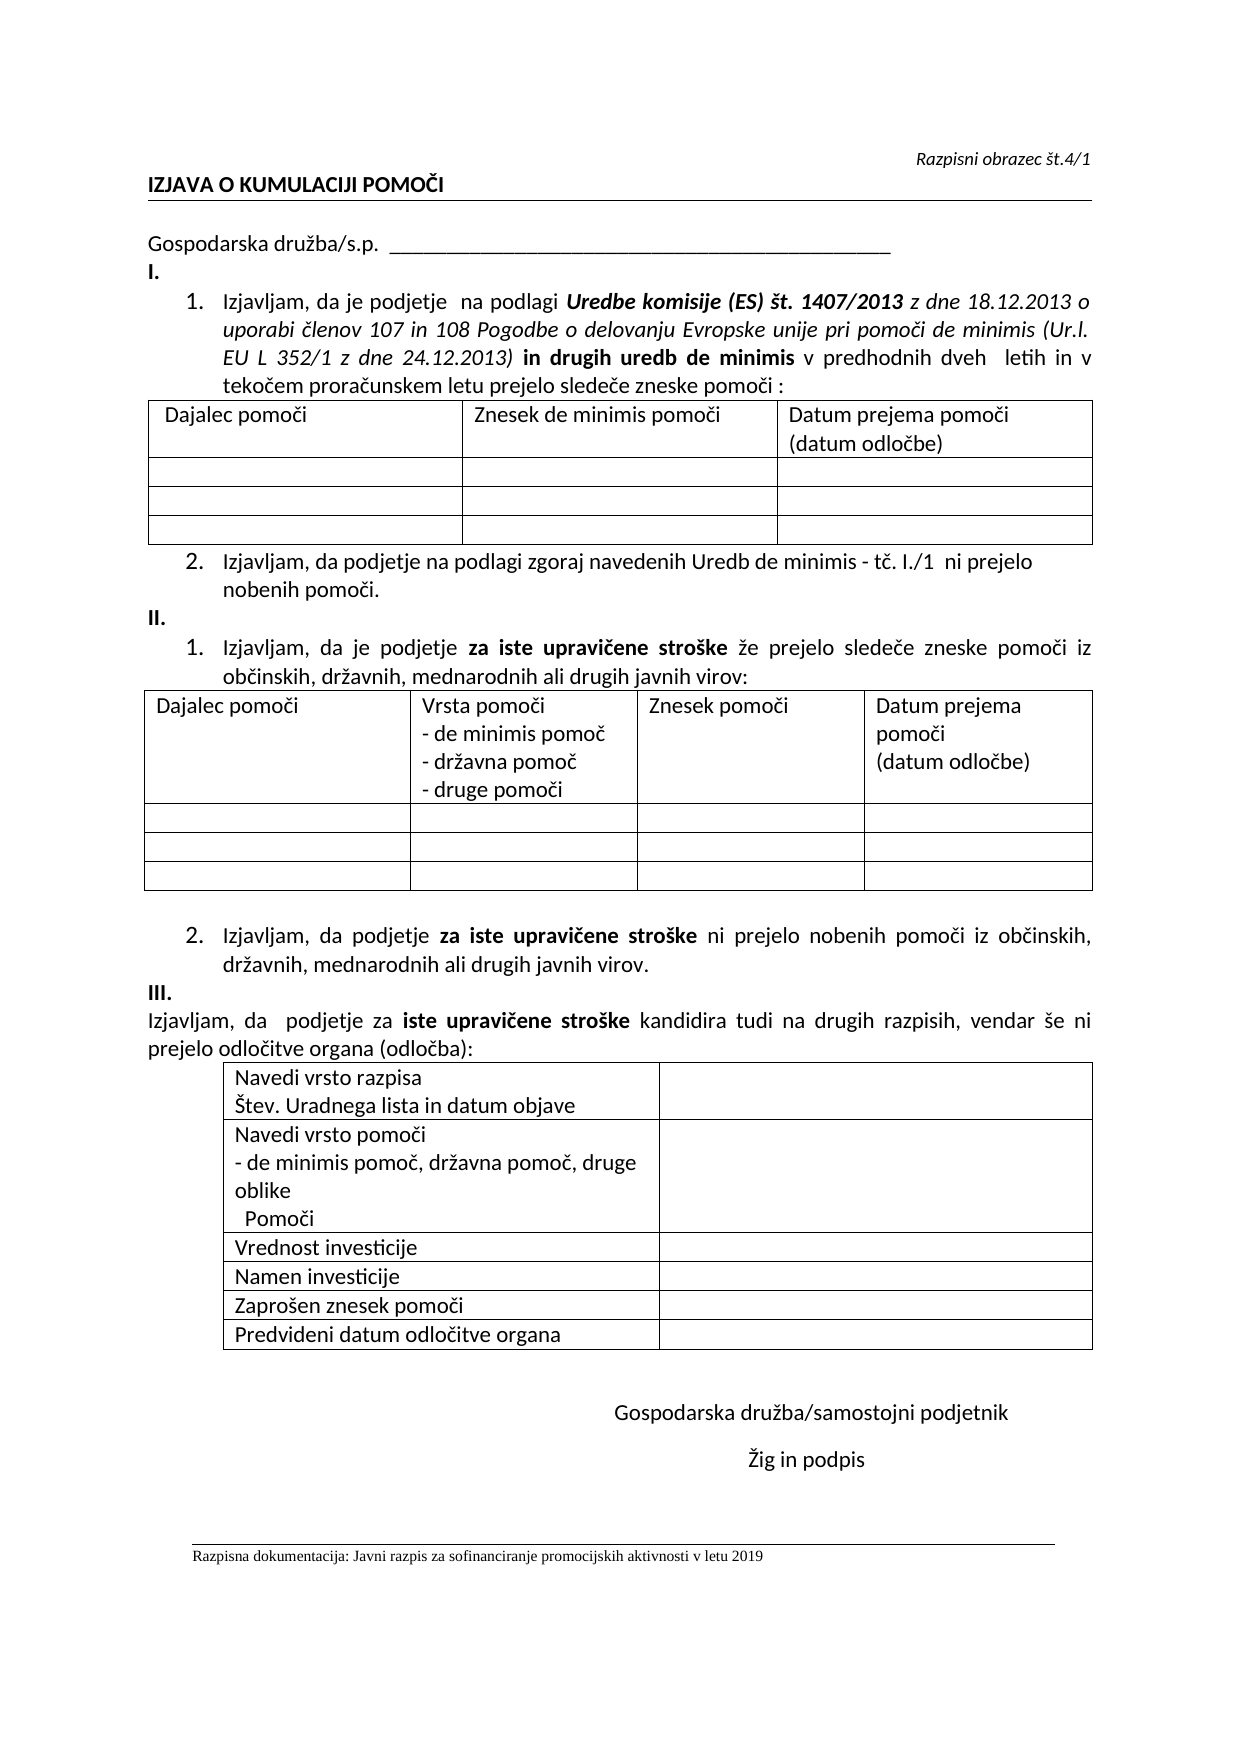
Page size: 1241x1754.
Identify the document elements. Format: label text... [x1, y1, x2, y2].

table_cell [145, 833, 410, 861]
text II. [148, 603, 1092, 631]
table_header Dajalec pomoči [145, 691, 410, 803]
table_cell [145, 804, 410, 832]
table_cell [149, 458, 462, 486]
table_cell [778, 458, 1092, 486]
table_header Datum prejema pomoči (datum odločbe) [778, 401, 1092, 457]
table_cell [149, 487, 462, 515]
list Izjavljam, da podjetje na podlagi zgoraj navedenih Uredb de minimis - tč. I./1 ni prejelo nobenih pomoči. [185, 545, 1092, 603]
table_cell [865, 804, 1092, 832]
text Žig in podpis [148, 1445, 1092, 1473]
table_cell [660, 1262, 1092, 1290]
table_cell [638, 833, 864, 861]
table_cell [865, 833, 1092, 861]
table_cell [660, 1320, 1092, 1348]
list Izjavljam, da je podjetje na podlagi Uredbe komisije (ES) št. 1407/2013 z dne 18.12.2013 o uporabi členov 107 in 108 Pogodbe o delovanju Evropske unije pri pomoči de minimis (Ur.l. EU L 352/1 z dne 24.12.2013) in drugih uredb de minimis v predhodnih dveh letih in v tekočem proračunskem letu prejelo sledeče zneske pomoči : [185, 285, 1092, 399]
table_cell Predvideni datum odločitve organa [224, 1320, 659, 1348]
table_cell Zaprošen znesek pomoči [224, 1291, 659, 1319]
table_cell [660, 1291, 1092, 1319]
table_cell [145, 862, 410, 890]
table_header Znesek de minimis pomoči [463, 401, 777, 457]
table_cell [638, 804, 864, 832]
table_cell Navedi vrsto pomoči - de minimis pomoč, državna pomoč, druge oblike Pomoči [224, 1120, 659, 1232]
subtitle IZJAVA O KUMULACIJI POMOČI [148, 170, 1092, 200]
text I. [148, 257, 1092, 285]
text Razpisni obrazec št.4/1 [148, 147, 1092, 170]
table_header Znesek pomoči [638, 691, 864, 803]
table_cell [411, 804, 637, 832]
table_cell [778, 487, 1092, 515]
table_cell [463, 516, 777, 544]
table_cell [149, 516, 462, 544]
table_cell [463, 487, 777, 515]
text Gospodarska družba/samostojni podjetnik [148, 1398, 1092, 1426]
table_cell [463, 458, 777, 486]
table_cell [660, 1233, 1092, 1261]
text Gospodarska družba/s.p. ____________________________________________ [148, 229, 1092, 257]
table_header [660, 1063, 1092, 1119]
table_header Navedi vrsto razpisa Štev. Uradnega lista in datum objave [224, 1063, 659, 1119]
text III. [148, 978, 1092, 1006]
table_cell [638, 862, 864, 890]
table_cell Vrednost investicije [224, 1233, 659, 1261]
table_cell [411, 862, 637, 890]
table_header Datum prejema pomoči (datum odločbe) [865, 691, 1092, 803]
table_cell Namen investicije [224, 1262, 659, 1290]
table_cell [778, 516, 1092, 544]
table_header Dajalec pomoči [149, 401, 462, 457]
table_header Vrsta pomoči - de minimis pomoč - državna pomoč - druge pomoči [411, 691, 637, 803]
table_cell [660, 1120, 1092, 1232]
list Izjavljam, da je podjetje za iste upravičene stroške že prejelo sledeče zneske pomoči iz občinskih, državnih, mednarodnih ali drugih javnih virov: [185, 631, 1092, 690]
table_cell [865, 862, 1092, 890]
list Izjavljam, da podjetje za iste upravičene stroške ni prejelo nobenih pomoči iz občinskih, državnih, mednarodnih ali drugih javnih virov. [185, 919, 1092, 978]
table_cell [411, 833, 637, 861]
text Izjavljam, da podjetje za iste upravičene stroške kandidira tudi na drugih razpisih, vendar še ni prejelo odločitve organa (odločba): [148, 1006, 1092, 1062]
